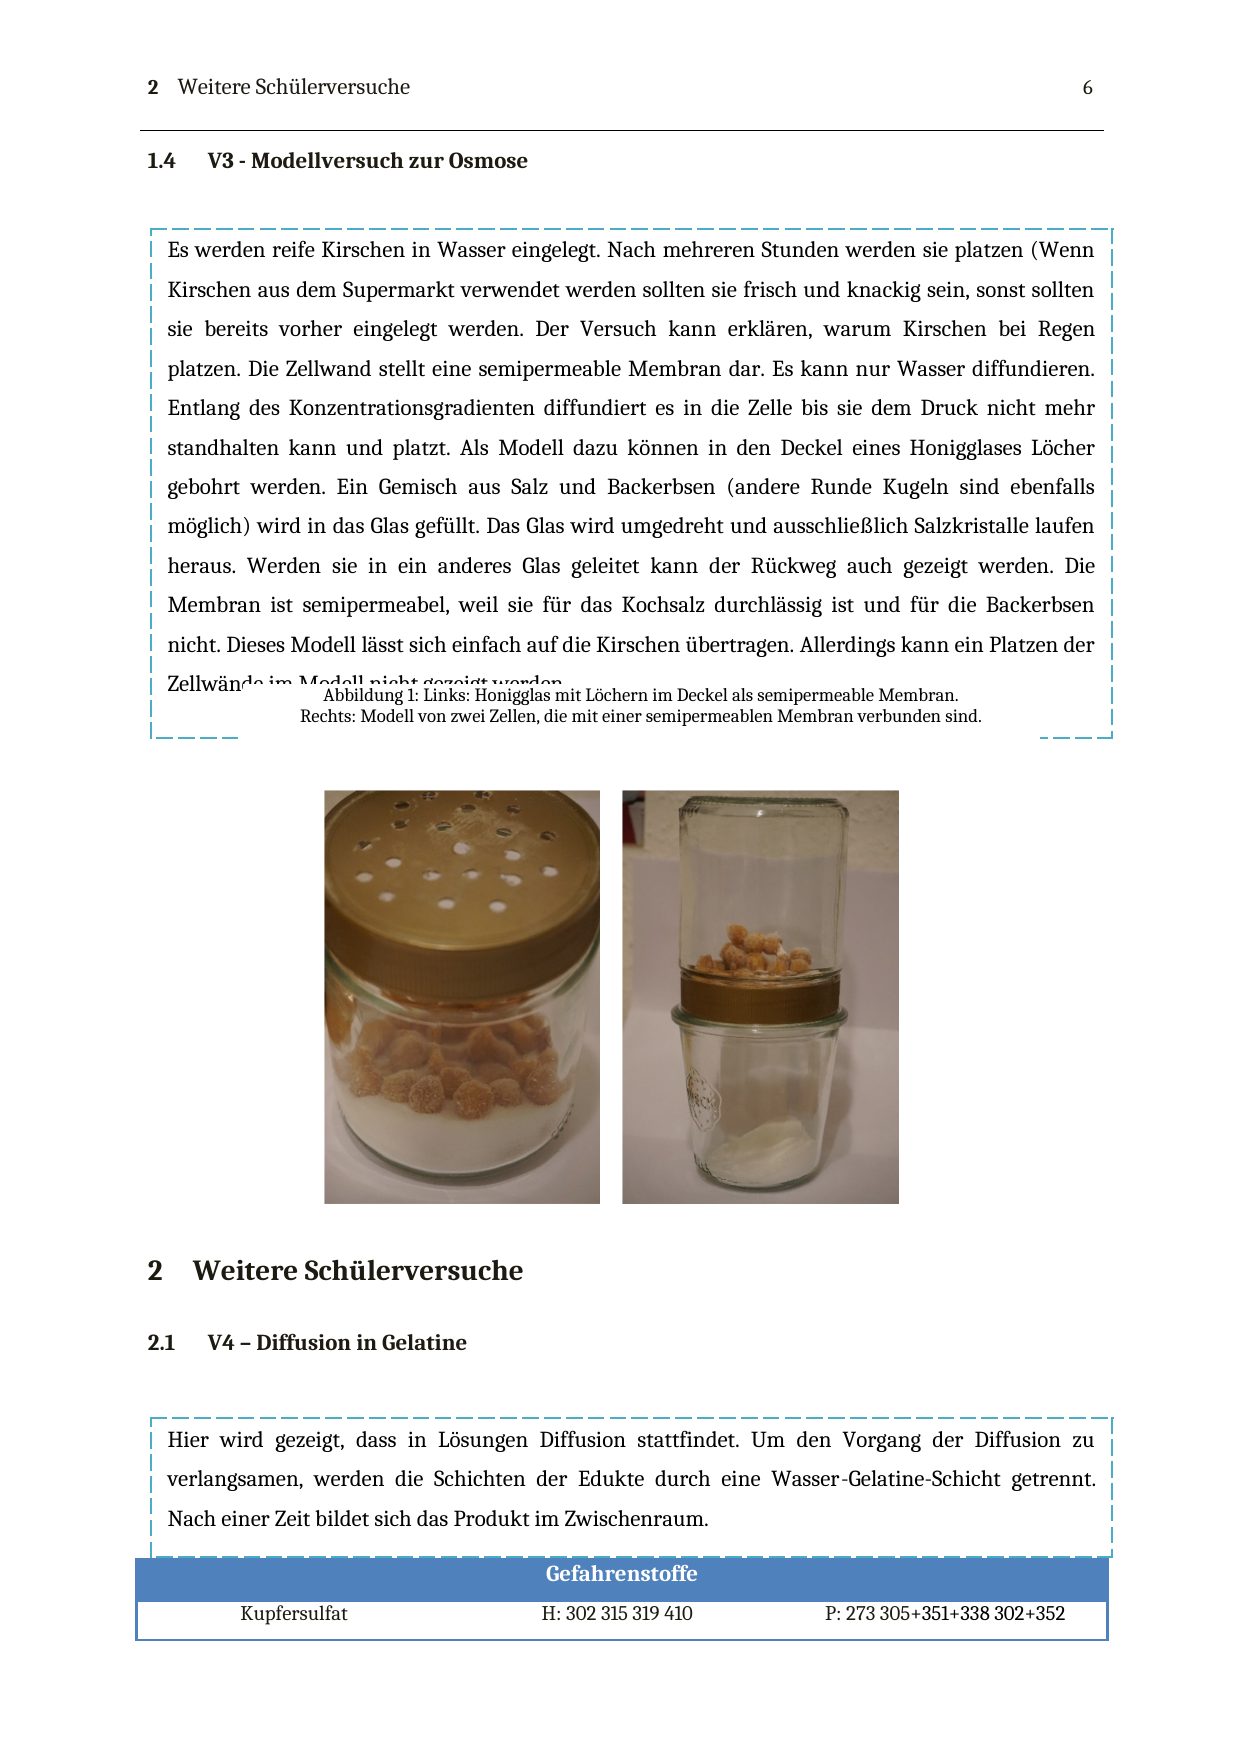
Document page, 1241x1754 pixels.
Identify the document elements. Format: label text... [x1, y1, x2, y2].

table_cell H: 302 315 319 410 [452, 1602, 782, 1639]
subtitle Weitere Schülerversuche [148, 225, 1093, 1288]
picture [623, 791, 899, 1204]
picture [325, 791, 600, 1204]
subtitle V4 – Diffusion in Gelatine [148, 1329, 1093, 1356]
table_cell P: 273 305+351+338 302+352​ [783, 1602, 1106, 1639]
table_cell Kupfersulfat [138, 1602, 452, 1639]
subtitle V3 - Modellversuch zur Osmose [148, 148, 1093, 174]
table_header Gefahrenstoffe [138, 1560, 1106, 1600]
